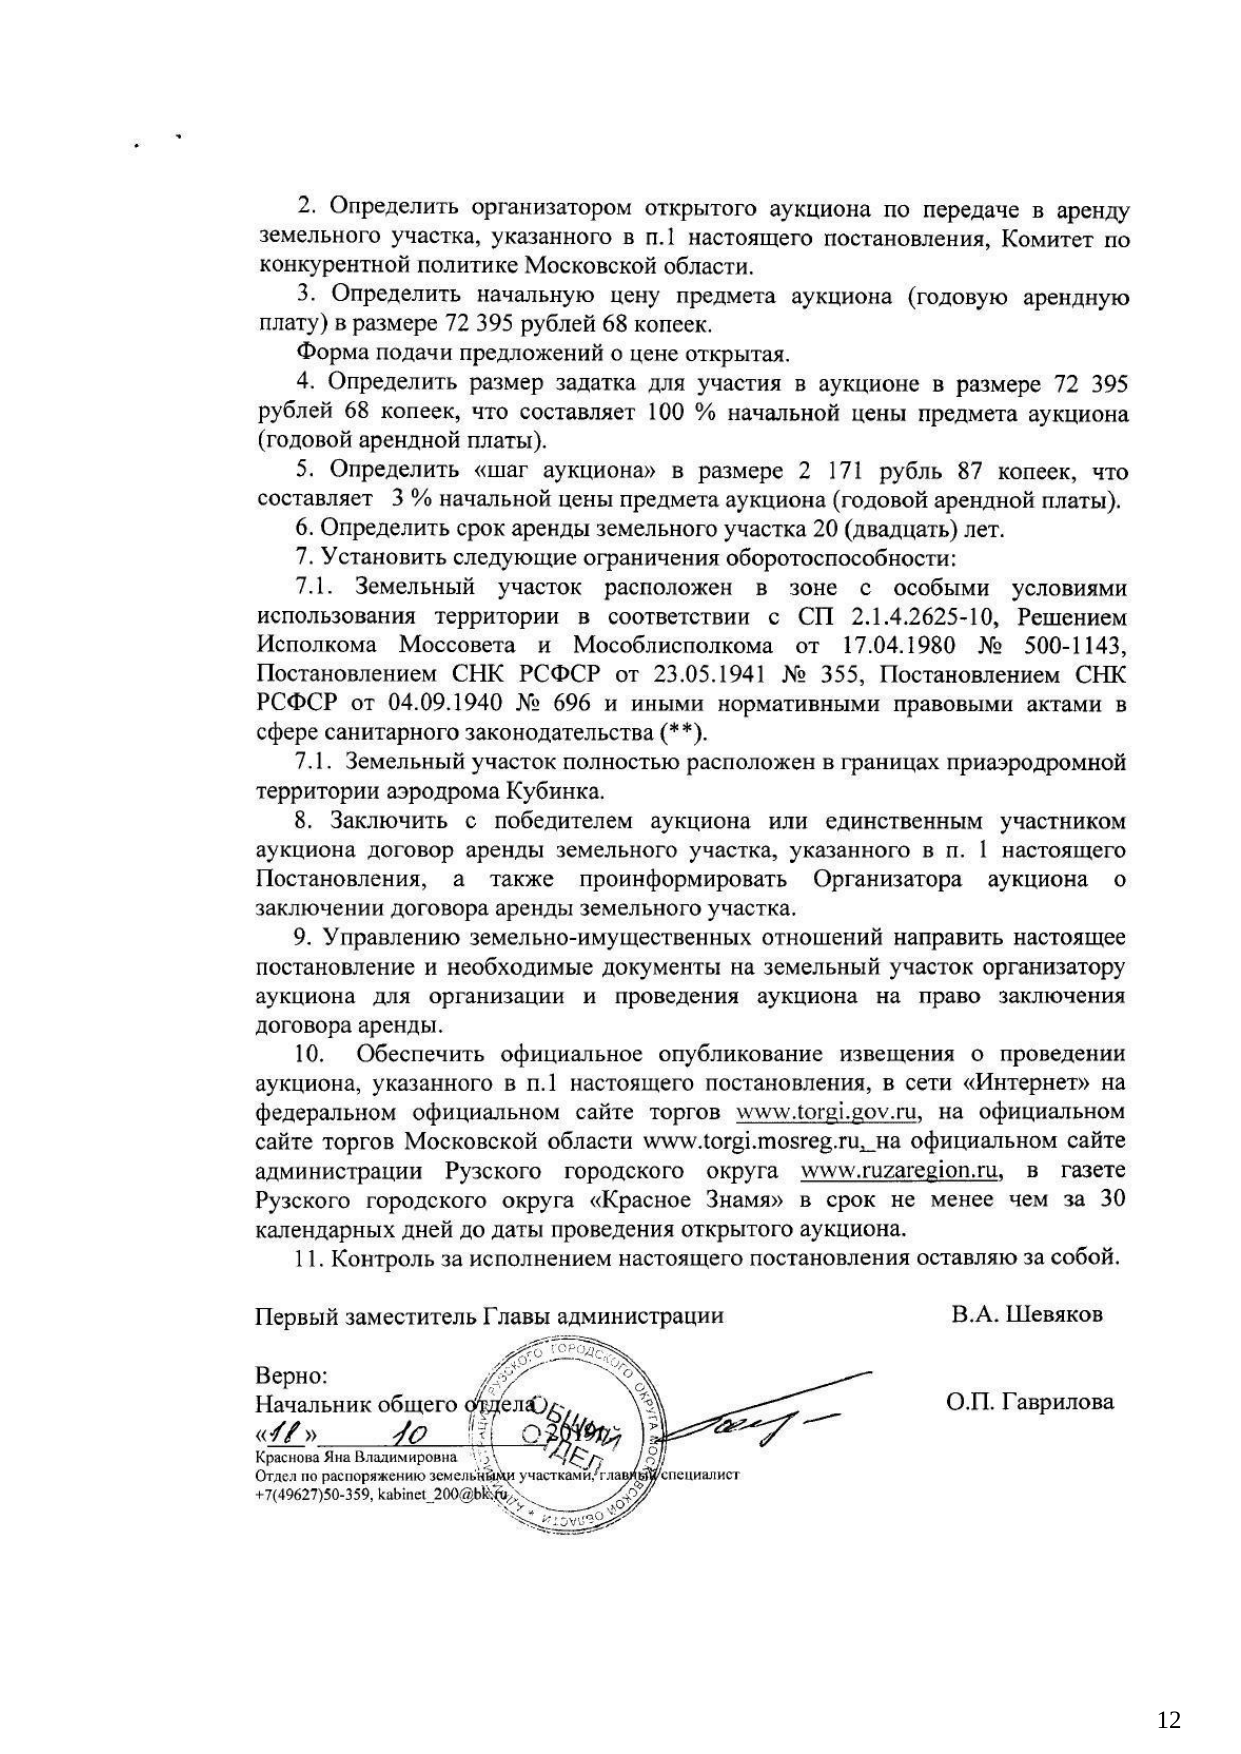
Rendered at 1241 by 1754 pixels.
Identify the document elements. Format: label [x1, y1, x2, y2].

picture [103, 88, 1182, 1617]
